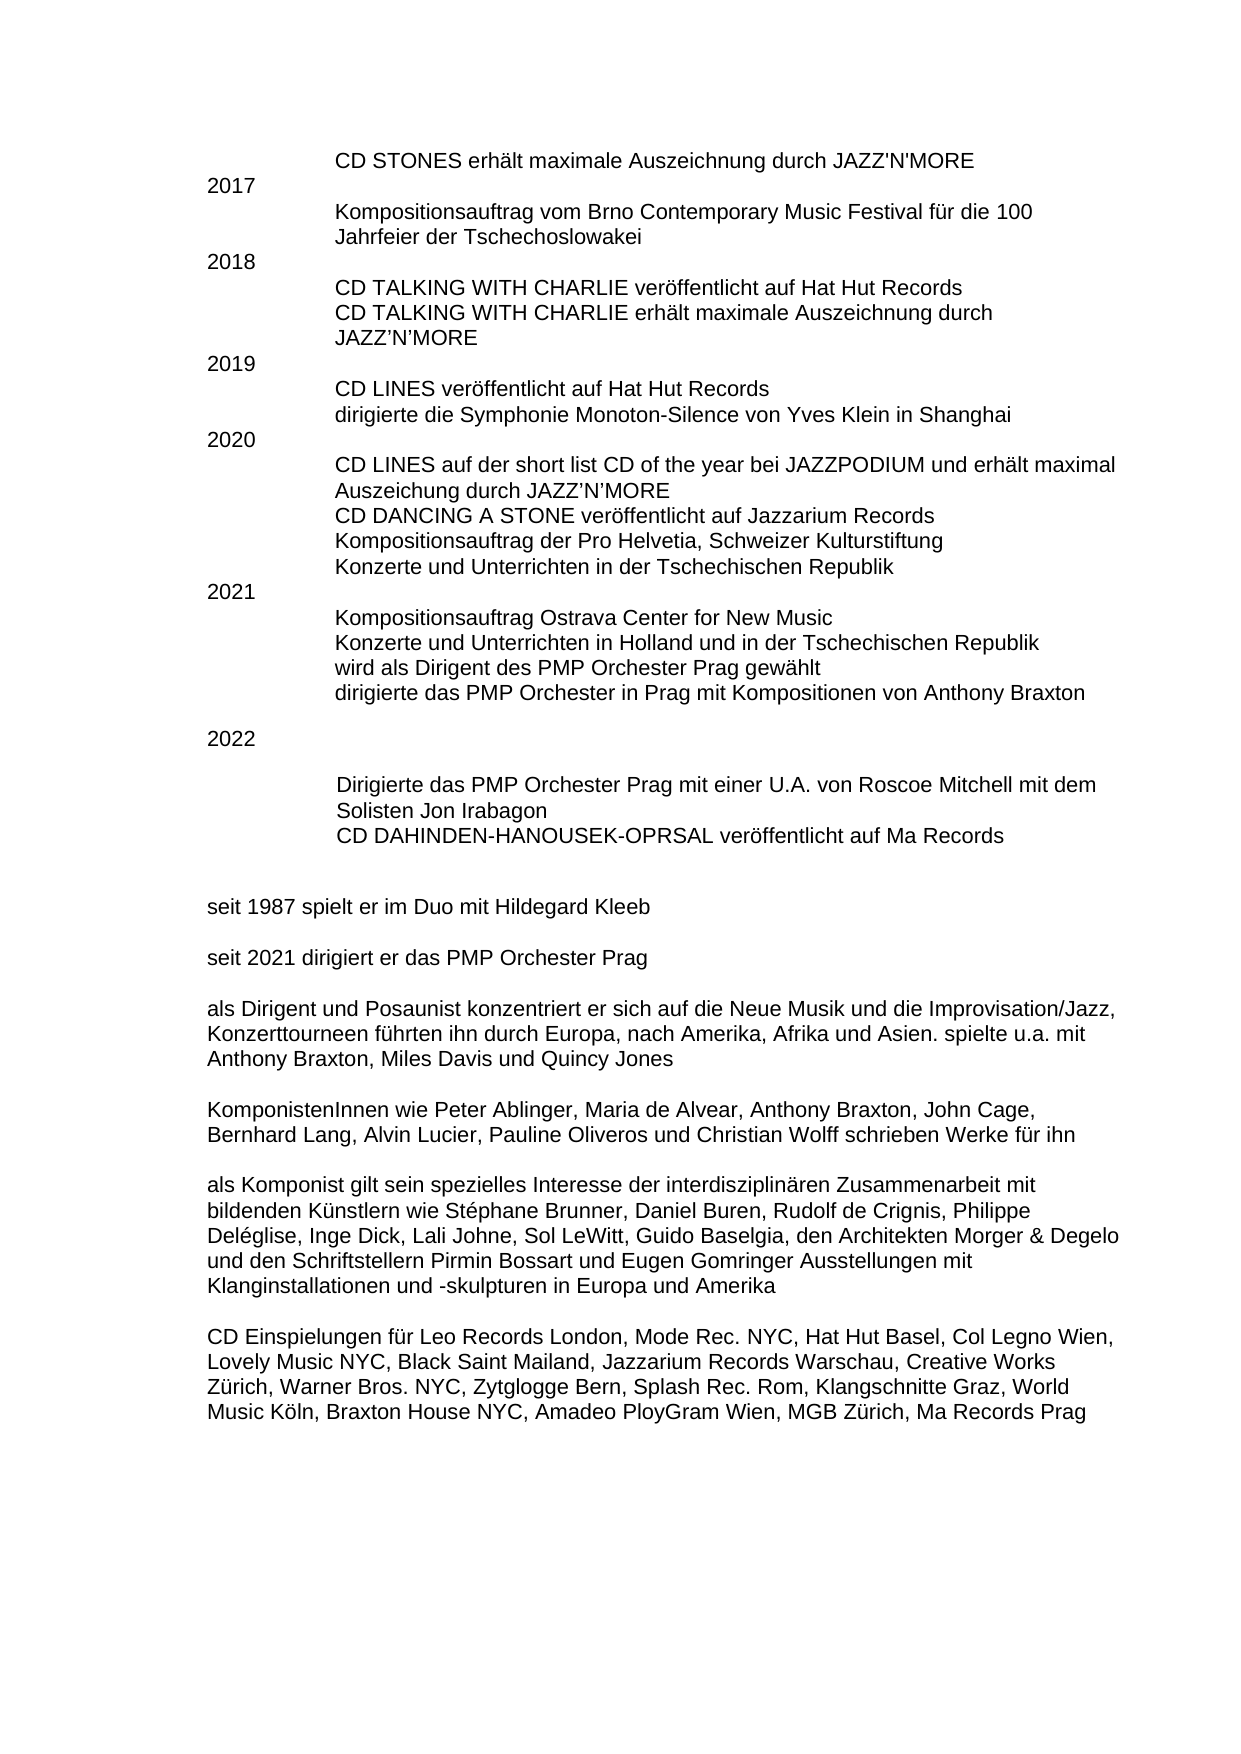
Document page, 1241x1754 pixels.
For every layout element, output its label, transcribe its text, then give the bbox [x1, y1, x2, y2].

text Kompositionsauftrag vom Brno Contemporary Music Festival für die 100 Jahrfeier der Tschechoslowakei [334, 198, 1122, 249]
text CD STONES erhält maximale Auszeichnung durch JAZZ'N'MORE [334, 148, 1122, 173]
text CD TALKING WITH CHARLIE erhält maximale Auszeichnung durch JAZZ’N’MORE [334, 300, 1122, 350]
text als Dirigent und Posaunist konzentriert er sich auf die Neue Musik und die Improvisation/Jazz, Konzerttourneen führten ihn durch Europa, nach Amerika, Afrika und Asien. spielte u.a. mit Anthony Braxton, Miles Davis und Quincy Jones KomponistenInnen wie Peter Ablinger, Maria de Alvear, Anthony Braxton, John Cage, Bernhard Lang, Alvin Lucier, Pauline Oliveros und Christian Wolff schrieben Werke für ihn als Komponist gilt sein spezielles Interesse der interdisziplinären Zusammenarbeit mit bildenden Künstlern wie Stéphane Brunner, Daniel Buren, Rudolf de Crignis, Philippe Deléglise, Inge Dick, Lali Johne, Sol LeWitt, Guido Baselgia, den Architekten Morger & Degelo und den Schriftstellern Pirmin Bossart und Eugen Gomringer Ausstellungen mit Klanginstallationen und -skulpturen in Europa und Amerika CD Einspielungen für Leo Records London, Mode Rec. NYC, Hat Hut Basel, Col Legno Wien, Lovely Music NYC, Black Saint Mailand, Jazzarium Records Warschau, Creative Works Zürich, Warner Bros. NYC, Zytglogge Bern, Splash Rec. Rom, Klangschnitte Graz, World Music Köln, Braxton House NYC, Amadeo PloyGram Wien, MGB Zürich, Ma Records Prag [207, 996, 1122, 1424]
text Kompositionsauftrag Ostrava Center for New Music Konzerte und Unterrichten in Holland und in der Tschechischen Republik wird als Dirigent des PMP Orchester Prag gewählt dirigierte das PMP Orchester in Prag mit Kompositionen von Anthony Braxton [334, 604, 1122, 705]
text 2020 [207, 427, 1122, 452]
text Dirigierte das PMP Orchester Prag mit einer U.A. von Roscoe Mitchell mit dem Solisten Jon Irabagon CD DAHINDEN-HANOUSEK-OPRSAL veröffentlicht auf Ma Records [336, 772, 1122, 848]
text dirigierte die Symphonie Monoton-Silence von Yves Klein in Shanghai [334, 401, 1122, 427]
text CD DANCING A STONE veröffentlicht auf Jazzarium Records [334, 503, 1122, 528]
text 2018 [207, 249, 1122, 274]
text Konzerte und Unterrichten in der Tschechischen Republik [334, 554, 1122, 579]
text CD LINES veröffentlicht auf Hat Hut Records [334, 376, 1122, 401]
text CD LINES auf der short list CD of the year bei JAZZPODIUM und erhält maximal Auszeichung durch JAZZ’N’MORE [334, 452, 1122, 503]
text 2021 [207, 579, 1122, 604]
text 2022 [207, 726, 1122, 751]
text seit 1987 spielt er im Duo mit Hildegard Kleeb [207, 894, 1122, 919]
text 2017 [207, 173, 1122, 198]
text CD TALKING WITH CHARLIE veröffentlicht auf Hat Hut Records [334, 274, 1122, 300]
text Kompositionsauftrag der Pro Helvetia, Schweizer Kulturstiftung [334, 528, 1122, 553]
text 2019 [207, 351, 1122, 376]
text seit 2021 dirigiert er das PMP Orchester Prag [207, 945, 1122, 970]
